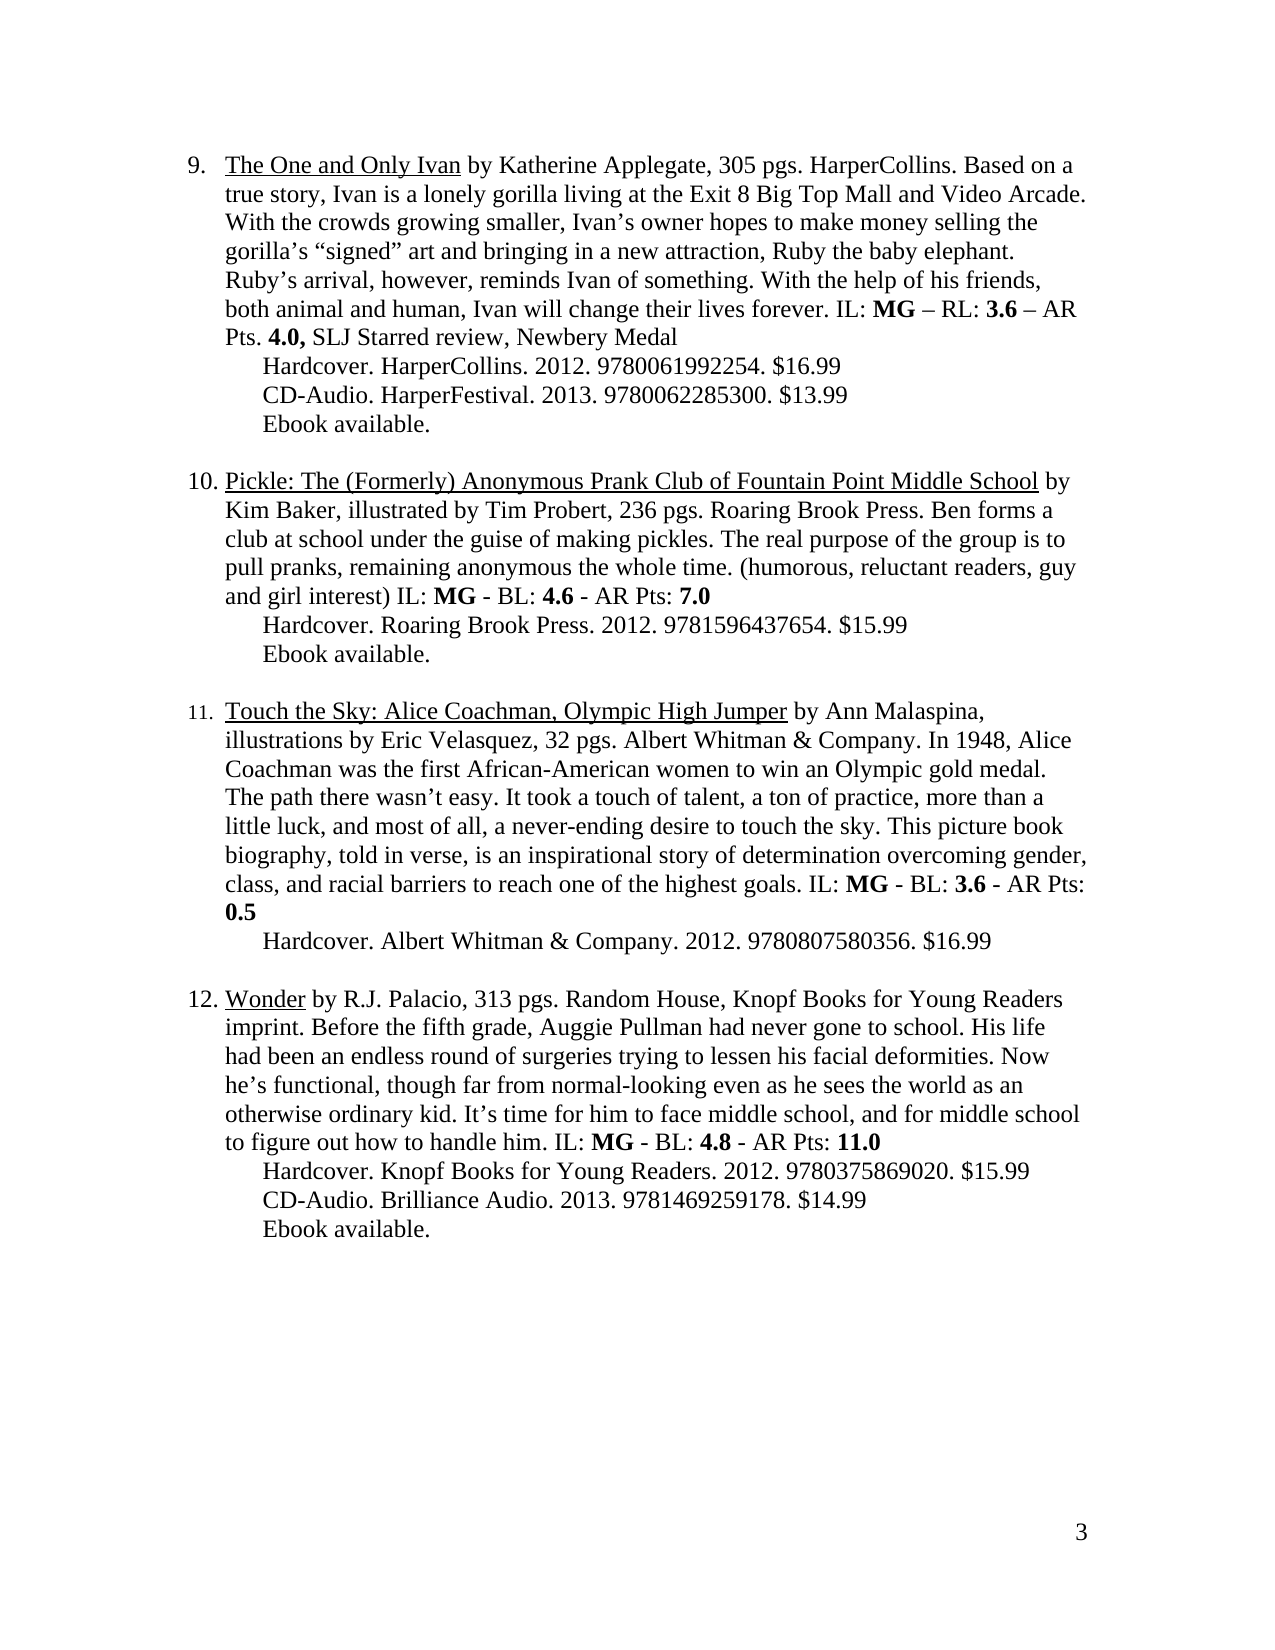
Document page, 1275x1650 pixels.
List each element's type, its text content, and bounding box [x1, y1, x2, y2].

list The One and Only Ivan by Katherine Applegate, 305 pgs. HarperCollins. Based on a true story, Ivan is a lonely gorilla living at the Exit 8 Big Top Mall and Video Arcade. With the crowds growing smaller, Ivan’s owner hopes to make money selling the gorilla’s “signed” art and bringing in a new attraction, Ruby the baby elephant. Ruby’s arrival, however, reminds Ivan of something. With the help of his friends, both animal and human, Ivan will change their lives forever. IL: MG – RL: 3.6 – AR Pts. 4.0, SLJ Starred review, Newbery Medal [187, 150, 1087, 351]
list Pickle: The (Formerly) Anonymous Prank Club of Fountain Point Middle School by Kim Baker, illustrated by Tim Probert, 236 pgs. Roaring Brook Press. Ben forms a club at school under the guise of making pickles. The real purpose of the group is to pull pranks, remaining anonymous the whole time. (humorous, reluctant readers, guy and girl interest) IL: MG - BL: 4.6 - AR Pts: 7.0 [187, 466, 1087, 610]
list Wonder by R.J. Palacio, 313 pgs. Random House, Knopf Books for Young Readers imprint. Before the fifth grade, Auggie Pullman had never gone to school. His life had been an endless round of surgeries trying to lessen his facial deformities. Now he’s functional, though far from normal-looking even as he sees the world as an otherwise ordinary kid. It’s time for him to face middle school, and for middle school to figure out how to handle him. IL: MG - BL: 4.8 - AR Pts: 11.0 [187, 984, 1087, 1156]
text Ebook available. [262, 639, 1087, 667]
list Hardcover. Knopf Books for Young Readers. 2012. 9780375869020. $15.99 [262, 1156, 1087, 1185]
list Hardcover. Roaring Brook Press. 2012. 9781596437654. $15.99 [262, 610, 1087, 639]
list Touch the Sky: Alice Coachman, Olympic High Jumper by Ann Malaspina, illustrations by Eric Velasquez, 32 pgs. Albert Whitman & Company. In 1948, Alice Coachman was the first African-American women to win an Olympic gold medal. The path there wasn’t easy. It took a touch of talent, a ton of practice, more than a little luck, and most of all, a never-ending desire to touch the sky. This picture book biography, told in verse, is an inspirational story of determination overcoming gender, class, and racial barriers to reach one of the highest goals. IL: MG - BL: 3.6 - AR Pts: 0.5 [187, 696, 1087, 926]
list Hardcover. Albert Whitman & Company. 2012. 9780807580356. $16.99 [262, 926, 1087, 955]
text Hardcover. HarperCollins. 2012. 9780061992254. $16.99 [262, 351, 1087, 380]
text Ebook available. [262, 409, 1087, 437]
text CD-Audio. HarperFestival. 2013. 9780062285300. $13.99 [262, 380, 1087, 409]
list CD-Audio. Brilliance Audio. 2013. 9781469259178. $14.99 [262, 1185, 1087, 1214]
text Ebook available. [262, 1214, 1087, 1242]
